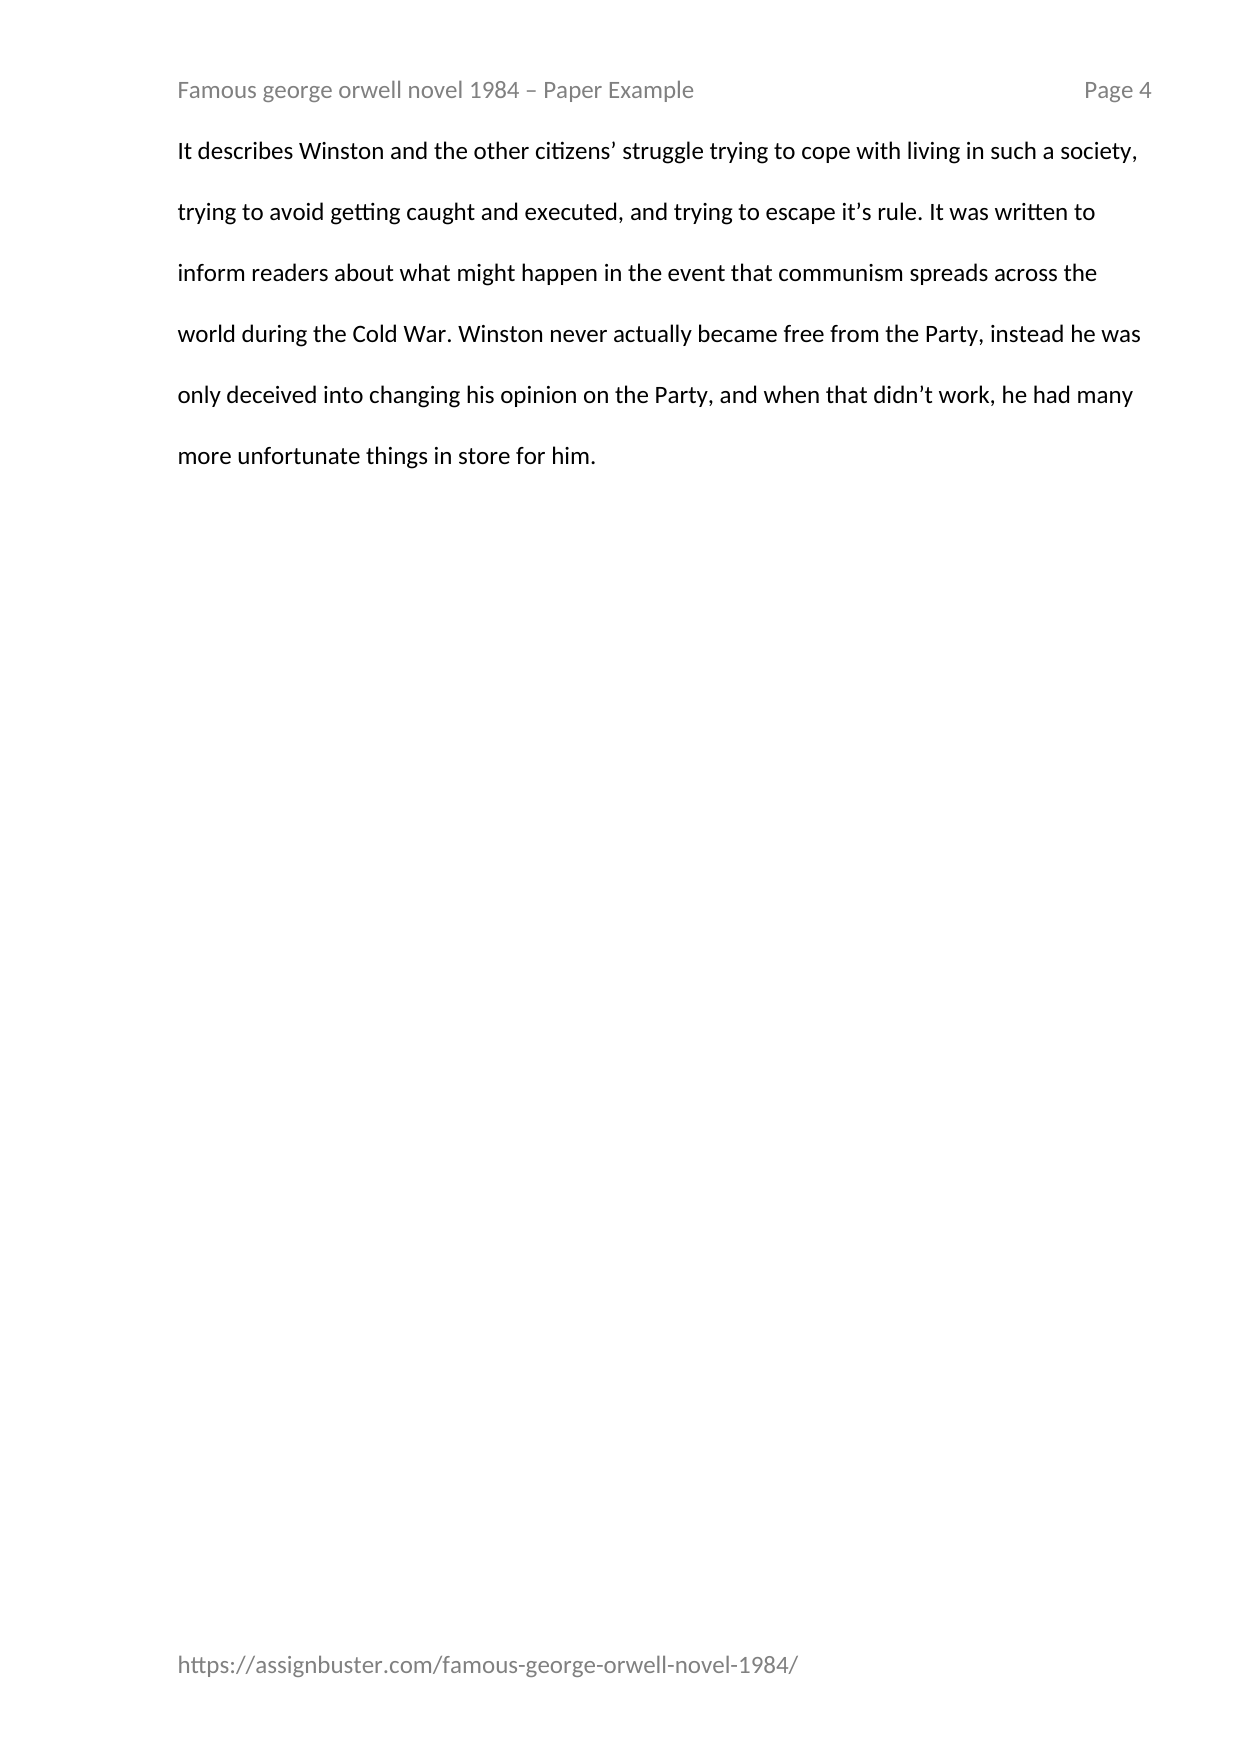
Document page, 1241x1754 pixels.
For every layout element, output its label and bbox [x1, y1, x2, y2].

text [177, 135, 1152, 471]
